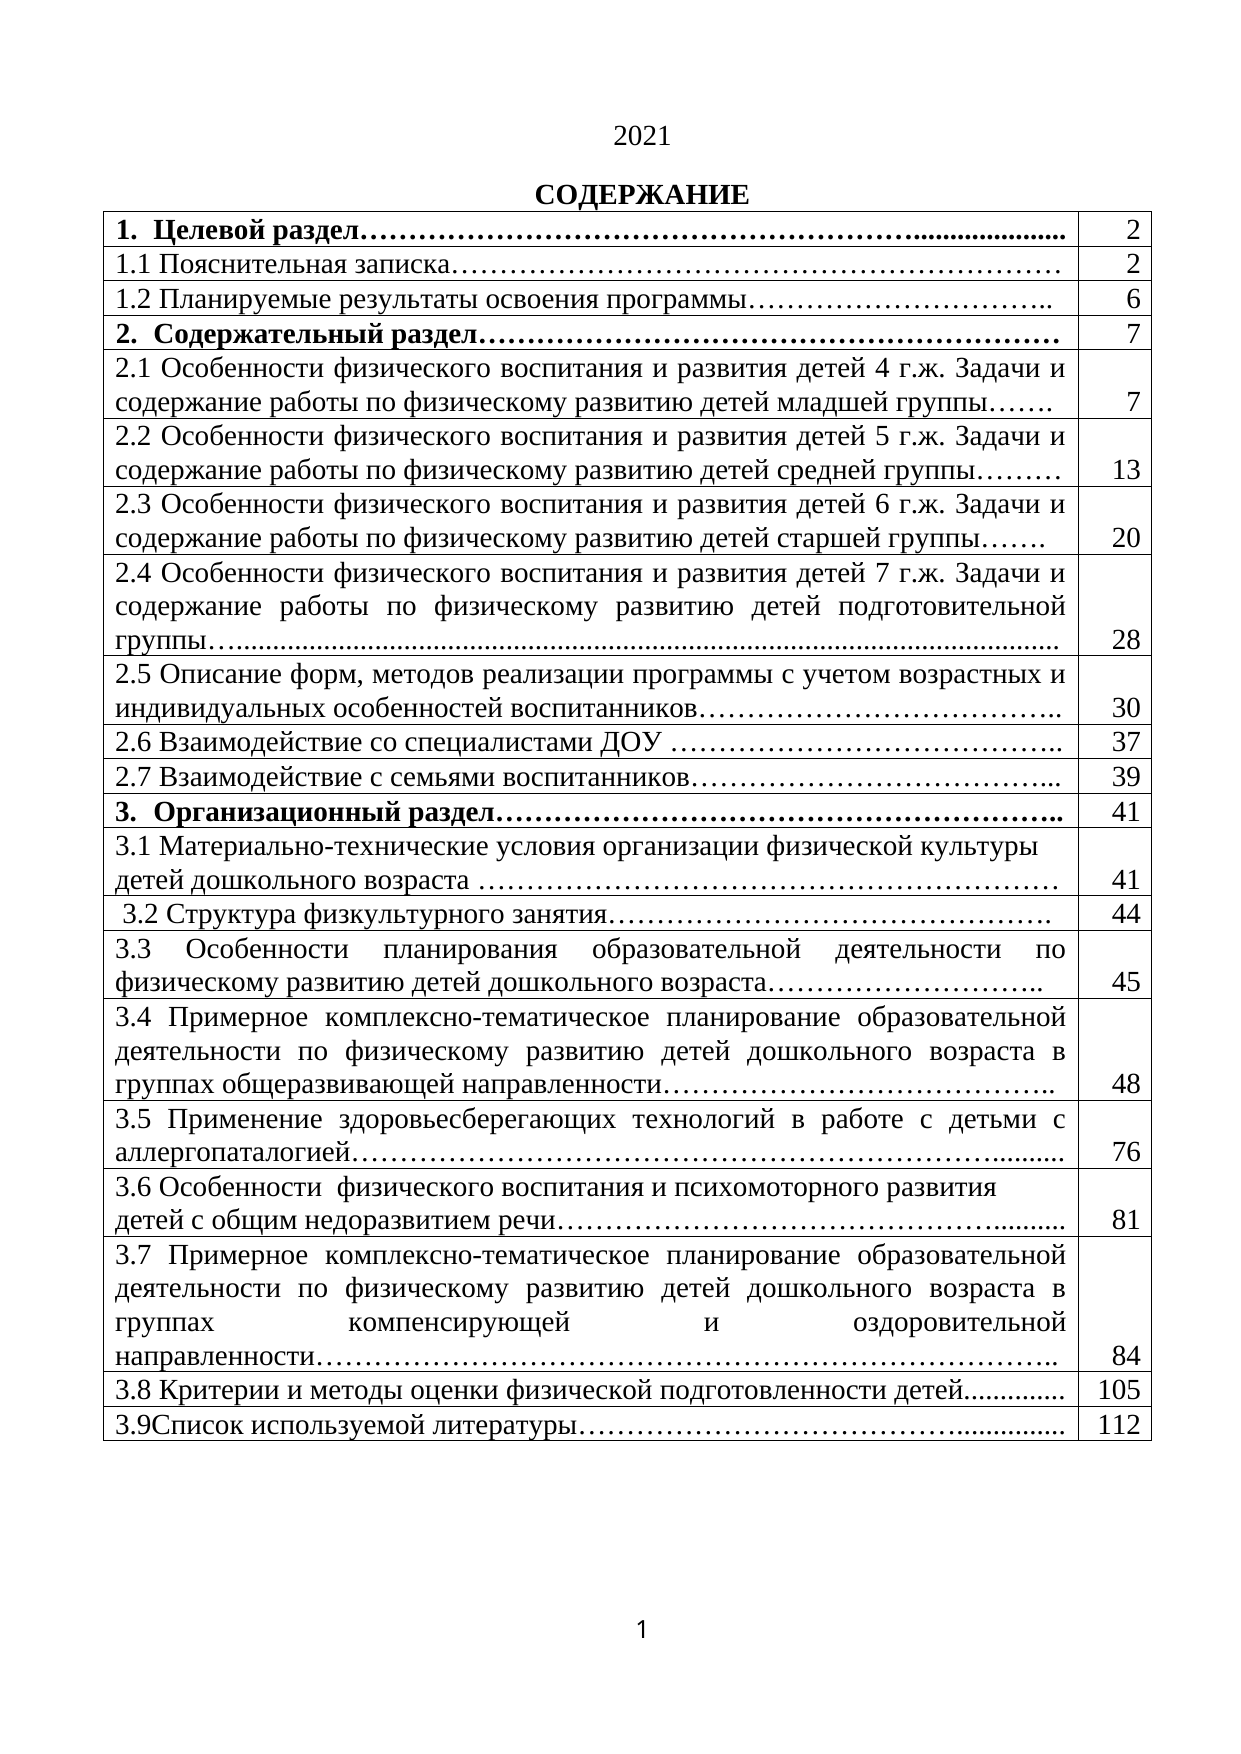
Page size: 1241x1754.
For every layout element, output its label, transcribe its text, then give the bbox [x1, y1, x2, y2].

text 2021 [133, 118, 1152, 152]
table_cell 3.3 Особенности планирования образовательной деятельности по физическому развитию детей дошкольного возраста……………………….. [104, 931, 1078, 998]
table_cell 81 [1079, 1169, 1151, 1236]
table_cell 2.2 Особенности физического воспитания и развития детей 5 г.ж. Задачи и содержание работы по физическому развитию детей средней группы……… [104, 419, 1078, 486]
table_cell 30 [1079, 656, 1151, 723]
table_cell 2.4 Особенности физического воспитания и развития детей 7 г.ж. Задачи и содержание работы по физическому развитию детей подготовительной группы…................................................................................................................. [104, 555, 1078, 655]
table_cell 3.9Список используемой литературы…………………………………............... [104, 1407, 1078, 1440]
table_cell 44 [1079, 896, 1151, 930]
table_cell 3.4 Примерное комплексно-тематическое планирование образовательной деятельности по физическому развитию детей дошкольного возраста в группах общеразвивающей направленности………………………………….. [104, 999, 1078, 1100]
table_cell 41 [1079, 828, 1151, 895]
table_cell 2.7 Взаимодействие с семьями воспитанников………………………………... [104, 759, 1078, 793]
table_cell 39 [1079, 759, 1151, 793]
table_cell 3.6 Особенности физического воспитания и психомоторного развития детей с общим недоразвитием речи……………………………………….......... [104, 1169, 1078, 1236]
table_cell 2.5 Описание форм, методов реализации программы с учетом возрастных и индивидуальных особенностей воспитанников……………………………….. [104, 656, 1078, 723]
table_cell 6 [1079, 281, 1151, 315]
table_cell 28 [1079, 555, 1151, 655]
table_cell 48 [1079, 999, 1151, 1100]
table_cell Организационный раздел………………………………………………….. [104, 794, 1078, 827]
table_cell 105 [1079, 1372, 1151, 1406]
table_cell 45 [1079, 931, 1151, 998]
table_cell 37 [1079, 725, 1151, 758]
table_cell 76 [1079, 1101, 1151, 1168]
table_header Целевой раздел…………………………………………………..................... [104, 212, 1078, 246]
table_cell 7 [1079, 350, 1151, 417]
table_cell 13 [1079, 419, 1151, 486]
table_cell 3.7 Примерное комплексно-тематическое планирование образовательной деятельности по физическому развитию детей дошкольного возраста в группах компенсирующей и оздоровительной направленности………………………………………………………………….. [104, 1237, 1078, 1371]
table_cell 20 [1079, 487, 1151, 554]
table_cell 3.8 Критерии и методы оценки физической подготовленности детей.............. [104, 1372, 1078, 1406]
table_cell 84 [1079, 1237, 1151, 1371]
table_cell 7 [1079, 316, 1151, 349]
table_cell 2.3 Особенности физического воспитания и развития детей 6 г.ж. Задачи и содержание работы по физическому развитию детей старшей группы……. [104, 487, 1078, 554]
table_cell 41 [1079, 794, 1151, 827]
table_cell 3.5 Применение здоровьесберегающих технологий в работе с детьми с аллергопаталогией………………………………………………………….......... [104, 1101, 1078, 1168]
table_cell 112 [1079, 1407, 1151, 1440]
table_cell 2 [1079, 247, 1151, 280]
table_cell 2.1 Особенности физического воспитания и развития детей 4 г.ж. Задачи и содержание работы по физическому развитию детей младшей группы……. [104, 350, 1078, 417]
table_cell 1.2 Планируемые результаты освоения программы………………………….. [104, 281, 1078, 315]
table_cell 2.6 Взаимодействие со специалистами ДОУ ………………………………….. [104, 725, 1078, 758]
table_header 2 [1079, 212, 1151, 246]
table_cell 3.1 Материально-технические условия организации физической культуры детей дошкольного возраста …………………………………………………… [104, 828, 1078, 895]
text Содержание [133, 177, 1152, 211]
table_cell 3.2 Структура физкультурного занятия………………………………………. [104, 896, 1078, 930]
table_cell Содержательный раздел…………………………………………………… [104, 316, 1078, 349]
table_cell 1.1 Пояснительная записка……………………………………………………… [104, 247, 1078, 280]
